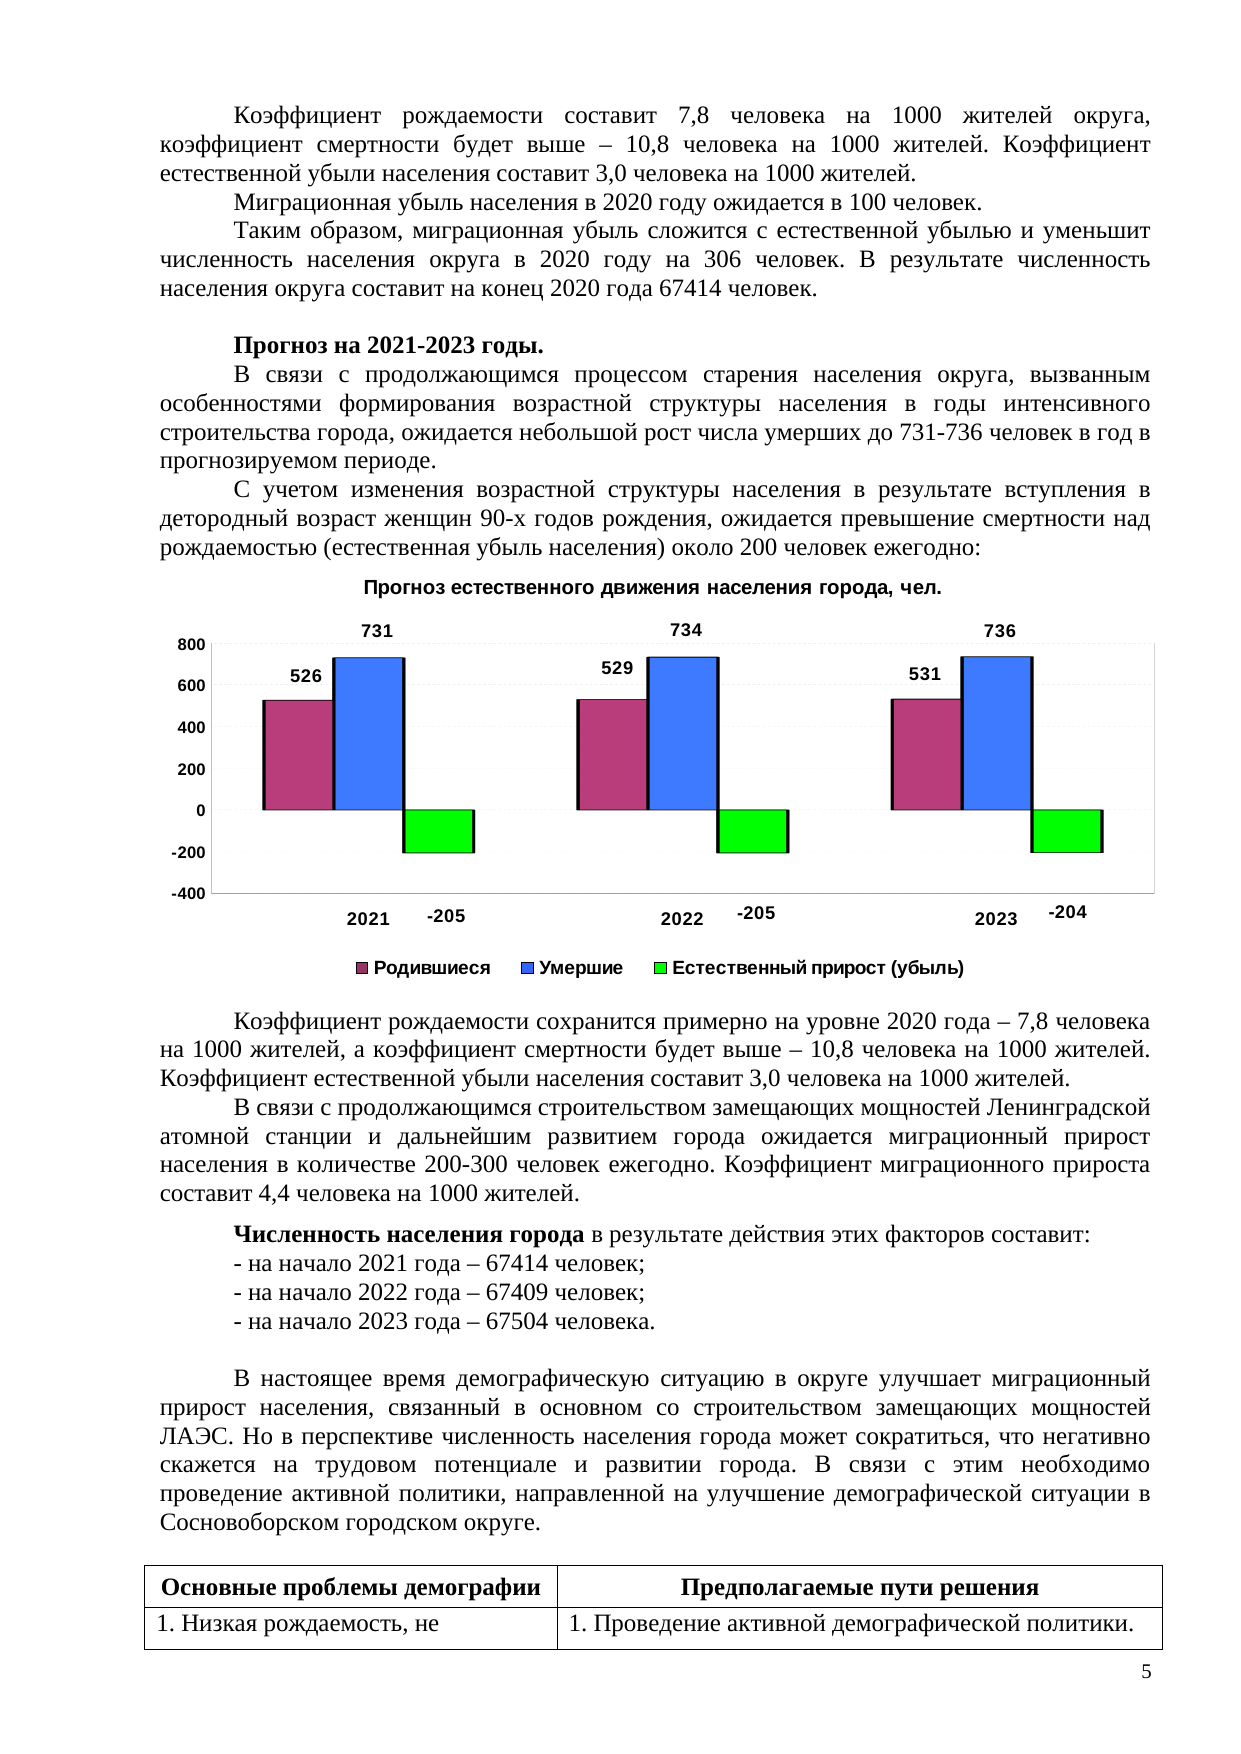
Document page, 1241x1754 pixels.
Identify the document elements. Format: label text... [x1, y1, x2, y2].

text В связи с продолжающимся строительством замещающих мощностей Ленинградской атомной станции и дальнейшим развитием города ожидается миграционный прирост населения в количестве 200-300 человек ежегодно. Коэффициент миграционного прироста составит 4,4 человека на 1000 жителей. [159, 1092, 1152, 1207]
table_header Предполагаемые пути решения [558, 1566, 1162, 1607]
text Прогноз на 2021-2023 годы. [159, 330, 1152, 359]
text Миграционная убыль населения в 2020 году ожидается в 100 человек. [159, 187, 1152, 215]
text Таким образом, миграционная убыль сложится с естественной убылью и уменьшит численность населения округа в 2020 году на 306 человек. В результате численность населения округа составит на конец 2020 года 67414 человек. [159, 215, 1152, 302]
text С учетом изменения возрастной структуры населения в результате вступления в детородный возраст женщин 90-х годов рождения, ожидается превышение смертности над рождаемостью (естественная убыль населения) около 200 человек ежегодно: [159, 474, 1152, 560]
text В связи с продолжающимся процессом старения населения округа, вызванным особенностями формирования возрастной структуры населения в годы интенсивного строительства города, ожидается небольшой рост числа умерших до 731-736 человек в год в прогнозируемом периоде. [159, 359, 1152, 474]
text - на начало 2021 года – 67414 человек; [159, 1248, 1152, 1277]
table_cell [558, 1608, 1162, 1649]
text Численность населения города в результате действия этих факторов составит: [159, 1219, 1152, 1248]
text Коэффициент рождаемости составит 7,8 человека на 1000 жителей округа, коэффициент смертности будет выше – 10,8 человека на 1000 жителей. Коэффициент естественной убыли населения составит 3,0 человека на 1000 жителей. [159, 100, 1152, 187]
text - на начало 2022 года – 67409 человек; [159, 1277, 1152, 1306]
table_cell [145, 1608, 557, 1649]
table_header Основные проблемы демографии [145, 1566, 557, 1607]
text В настоящее время демографическую ситуацию в округе улучшает миграционный прирост населения, связанный в основном со строительством замещающих мощностей ЛАЭС. Но в перспективе численность населения города может сократиться, что негативно скажется на трудовом потенциале и развитии города. В связи с этим необходимо проведение активной политики, направленной на улучшение демографической ситуации в Сосновоборском городском округе. [159, 1363, 1152, 1536]
text Коэффициент рождаемости сохранится примерно на уровне 2020 года – 7,8 человека на 1000 жителей, а коэффициент смертности будет выше – 10,8 человека на 1000 жителей. Коэффициент естественной убыли населения составит 3,0 человека на 1000 жителей. [159, 1006, 1152, 1092]
text - на начало 2023 года – 67504 человека. [159, 1306, 1152, 1334]
